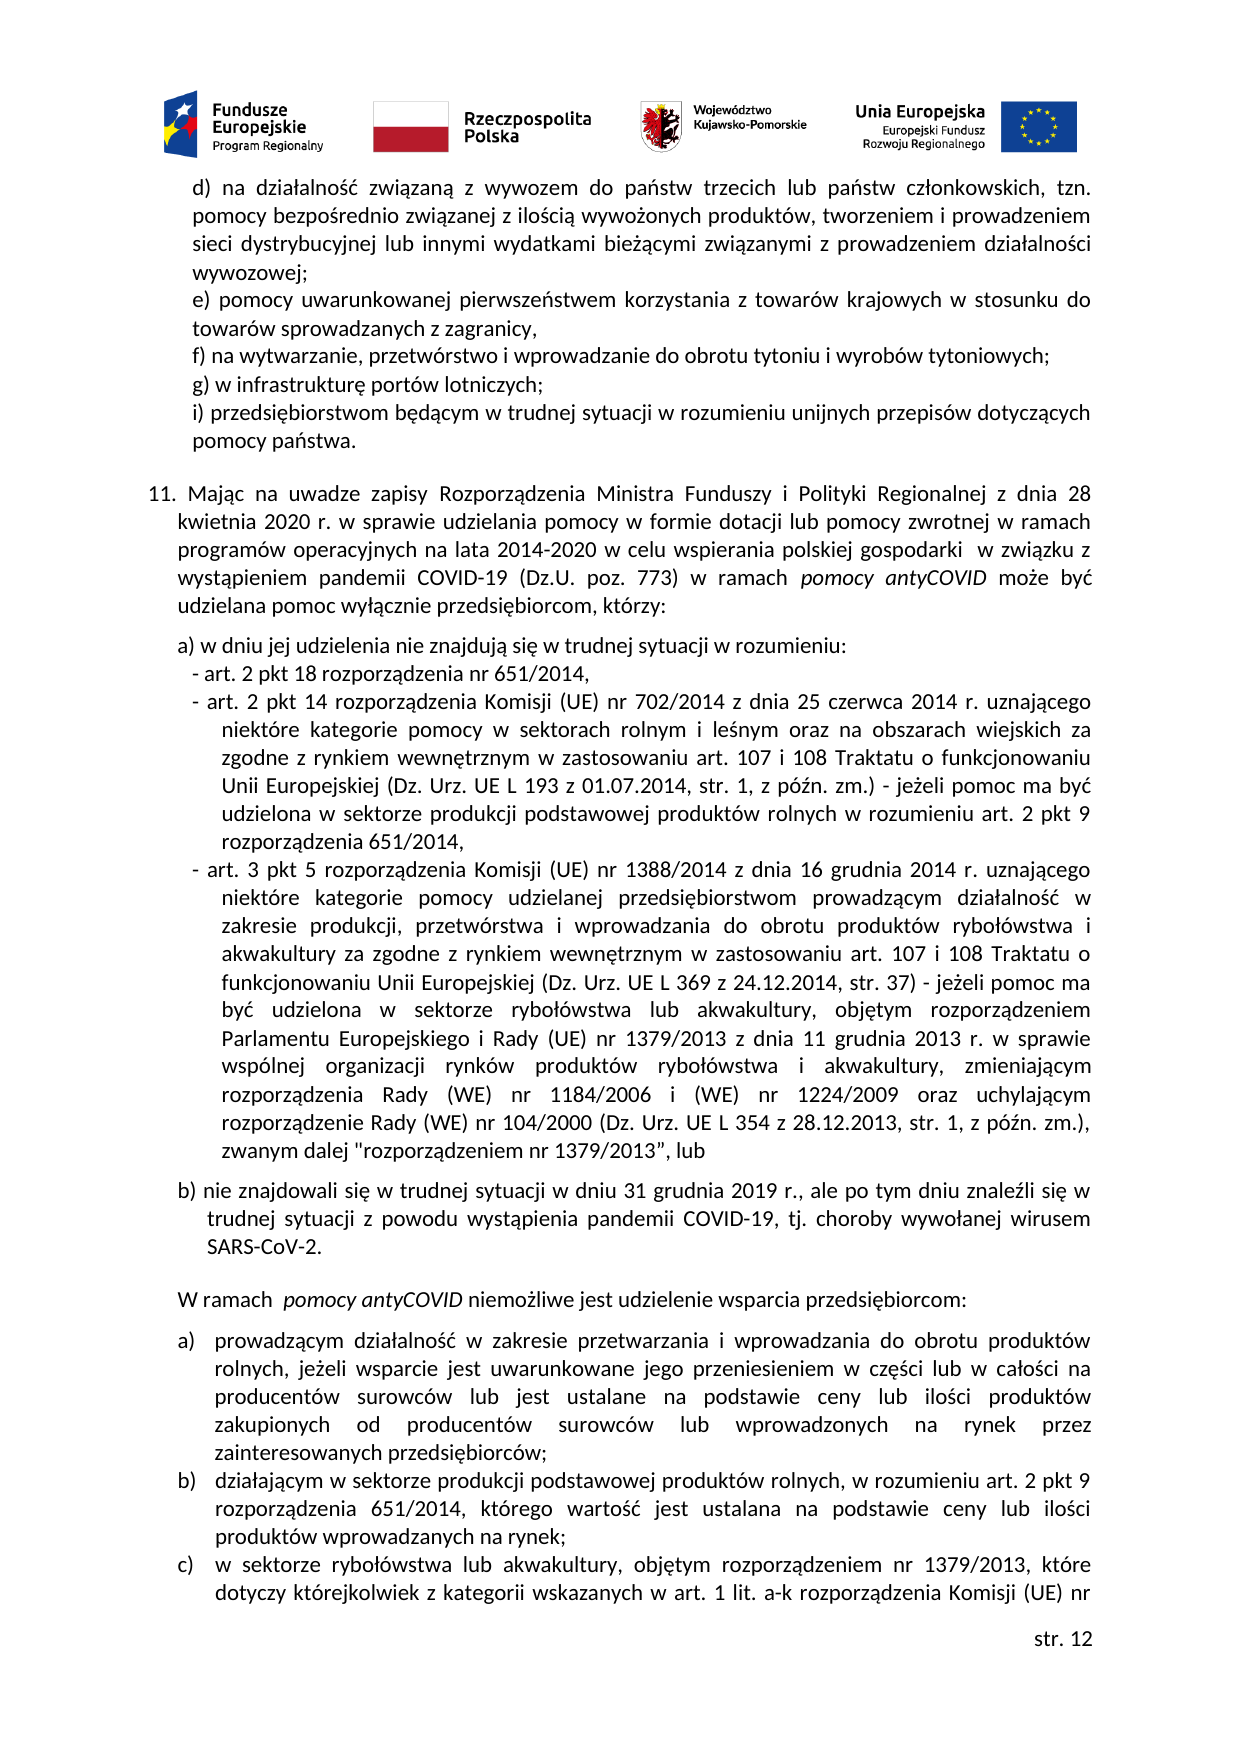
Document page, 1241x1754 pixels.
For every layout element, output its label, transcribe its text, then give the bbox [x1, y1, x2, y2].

text - art. 2 pkt 18 rozporządzenia nr 651/2014, [192, 659, 1093, 687]
text W ramach pomocy antyCOVID niemożliwe jest udzielenie wsparcia przedsiębiorcom: [177, 1285, 1093, 1313]
text f) na wytwarzanie, przetwórstwo i wprowadzanie do obrotu tytoniu i wyrobów tytoniowych; [192, 342, 1093, 370]
text d) na działalność związaną z wywozem do państw trzecich lub państw członkowskich, tzn. pomocy bezpośrednio związanej z ilością wywożonych produktów, tworzeniem i prowadzeniem sieci dystrybucyjnej lub innymi wydatkami bieżącymi związanymi z prowadzeniem działalności wywozowej; [192, 174, 1093, 286]
text e) pomocy uwarunkowanej pierwszeństwem korzystania z towarów krajowych w stosunku do towarów sprowadzanych z zagranicy, [192, 286, 1093, 342]
picture [147, 73, 1093, 174]
text i) przedsiębiorstwom będącym w trudnej sytuacji w rozumieniu unijnych przepisów dotyczących pomocy państwa. [192, 398, 1093, 454]
text - art. 2 pkt 14 rozporządzenia Komisji (UE) nr 702/2014 z dnia 25 czerwca 2014 r. uznającego niektóre kategorie pomocy w sektorach rolnym i leśnym oraz na obszarach wiejskich za zgodne z rynkiem wewnętrznym w zastosowaniu art. 107 i 108 Traktatu o funkcjonowaniu Unii Europejskiej (Dz. Urz. UE L 193 z 01.07.2014, str. 1, z późn. zm.) - jeżeli pomoc ma być udzielona w sektorze produkcji podstawowej produktów rolnych w rozumieniu art. 2 pkt 9 rozporządzenia 651/2014, [192, 687, 1093, 856]
list prowadzącym działalność w zakresie przetwarzania i wprowadzania do obrotu produktów rolnych, jeżeli wsparcie jest uwarunkowane jego przeniesieniem w części lub w całości na producentów surowców lub jest ustalane na podstawie ceny lub ilości produktów zakupionych od producentów surowców lub wprowadzonych na rynek przez zainteresowanych przedsiębiorców; [177, 1326, 1093, 1466]
text b) nie znajdowali się w trudnej sytuacji w dniu 31 grudnia 2019 r., ale po tym dniu znaleźli się w trudnej sytuacji z powodu wystąpienia pandemii COVID-19, tj. choroby wywołanej wirusem SARS-CoV-2. [177, 1176, 1093, 1260]
text 11. Mając na uwadze zapisy Rozporządzenia Ministra Funduszy i Polityki Regionalnej z dnia 28 kwietnia 2020 r. w sprawie udzielania pomocy w formie dotacji lub pomocy zwrotnej w ramach programów operacyjnych na lata 2014-2020 w celu wspierania polskiej gospodarki w związku z wystąpieniem pandemii COVID-19 (Dz.U. poz. 773) w ramach pomocy antyCOVID może być udzielana pomoc wyłącznie przedsiębiorcom, którzy: [148, 479, 1093, 619]
text a) w dniu jej udzielenia nie znajdują się w trudnej sytuacji w rozumieniu: [177, 631, 1093, 659]
text g) w infrastrukturę portów lotniczych; [192, 370, 1093, 398]
list działającym w sektorze produkcji podstawowej produktów rolnych, w rozumieniu art. 2 pkt 9 rozporządzenia 651/2014, którego wartość jest ustalana na podstawie ceny lub ilości produktów wprowadzanych na rynek; [177, 1466, 1093, 1550]
text - art. 3 pkt 5 rozporządzenia Komisji (UE) nr 1388/2014 z dnia 16 grudnia 2014 r. uznającego niektóre kategorie pomocy udzielanej przedsiębiorstwom prowadzącym działalność w zakresie produkcji, przetwórstwa i wprowadzania do obrotu produktów rybołówstwa i akwakultury za zgodne z rynkiem wewnętrznym w zastosowaniu art. 107 i 108 Traktatu o funkcjonowaniu Unii Europejskiej (Dz. Urz. UE L 369 z 24.12.2014, str. 37) - jeżeli pomoc ma być udzielona w sektorze rybołówstwa lub akwakultury, objętym rozporządzeniem Parlamentu Europejskiego i Rady (UE) nr 1379/2013 z dnia 11 grudnia 2013 r. w sprawie wspólnej organizacji rynków produktów rybołówstwa i akwakultury, zmieniającym rozporządzenia Rady (WE) nr 1184/2006 i (WE) nr 1224/2009 oraz uchylającym rozporządzenie Rady (WE) nr 104/2000 (Dz. Urz. UE L 354 z 28.12.2013, str. 1, z późn. zm.), zwanym dalej "rozporządzeniem nr 1379/2013”, lub [192, 856, 1093, 1164]
